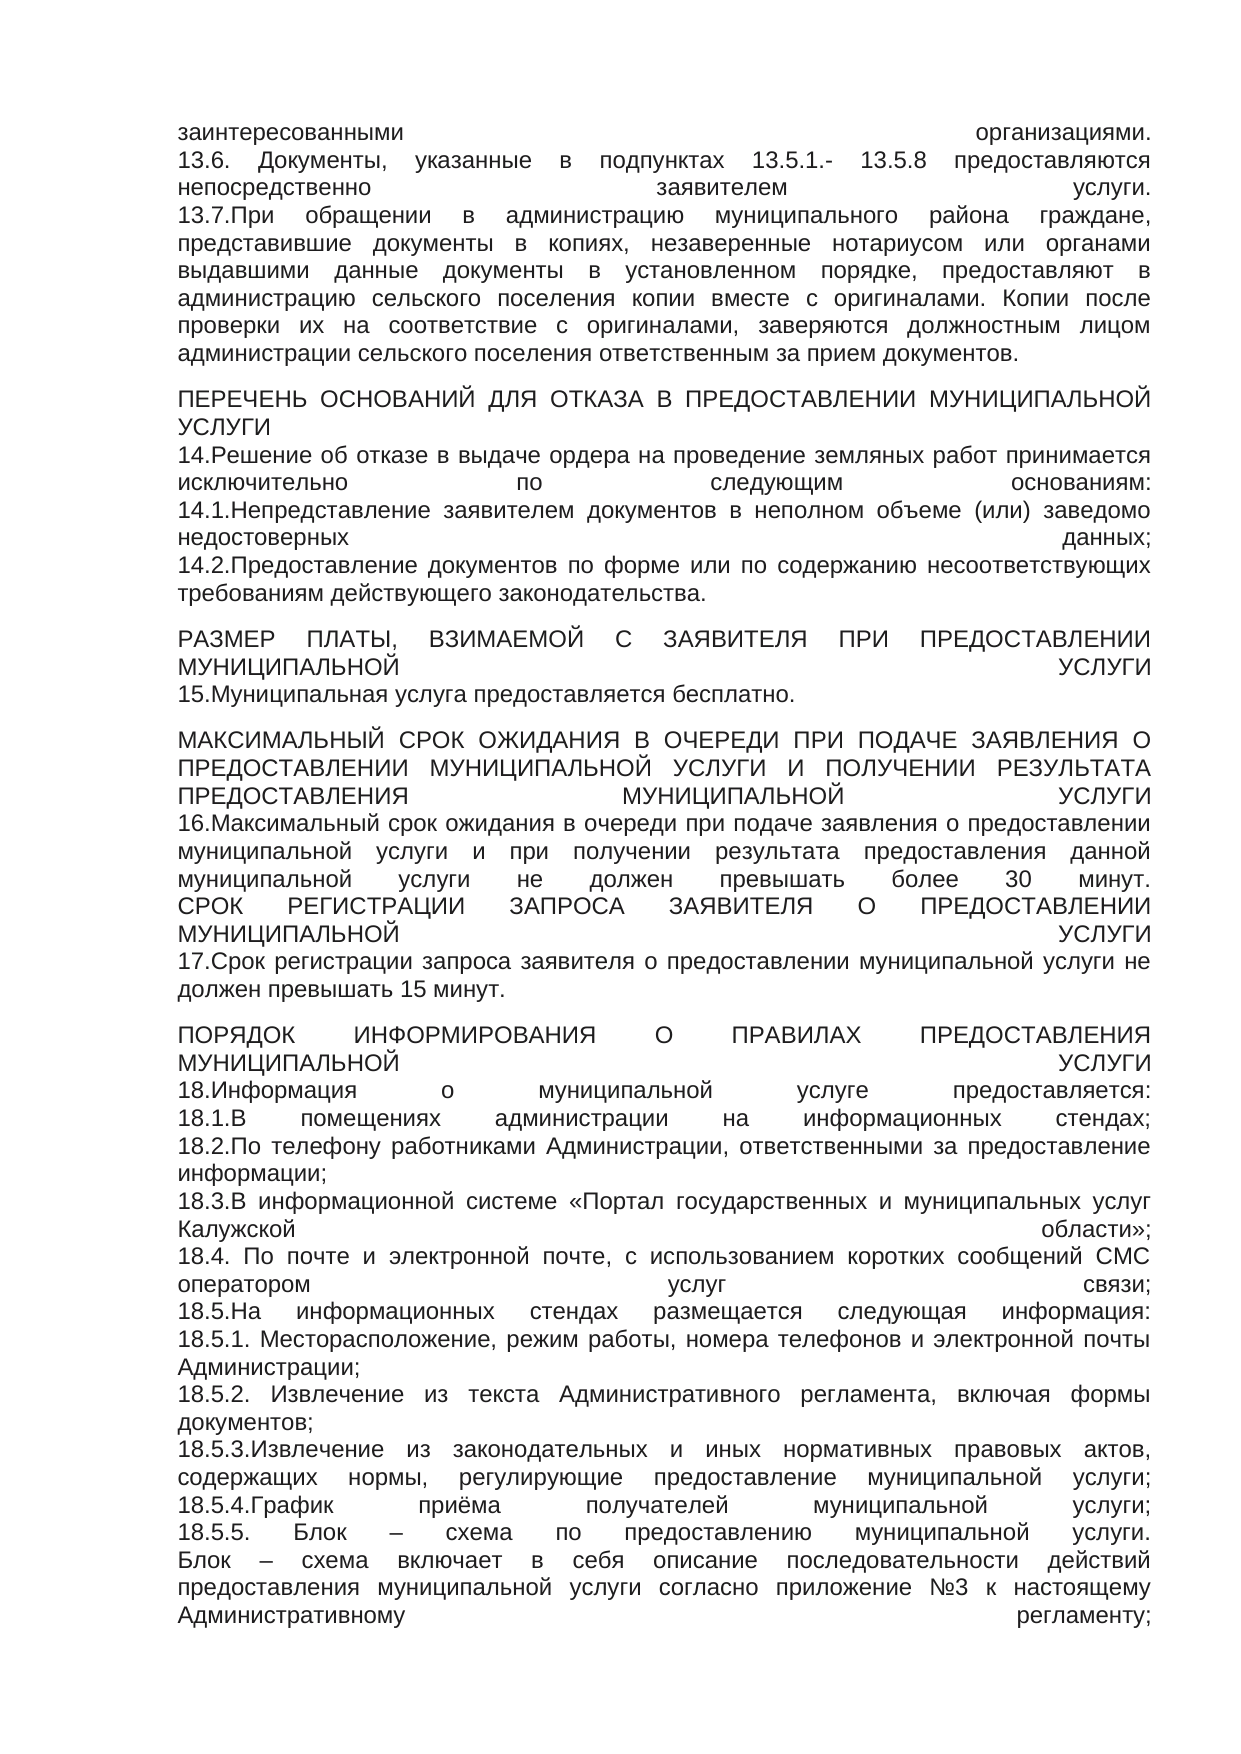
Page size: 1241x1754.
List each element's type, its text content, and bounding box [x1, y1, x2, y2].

text МАКСИМАЛЬНЫЙ СРОК ОЖИДАНИЯ В ОЧЕРЕДИ ПРИ ПОДАЧЕ ЗАЯВЛЕНИЯ О ПРЕДОСТАВЛЕНИИ МУНИЦИПАЛЬНОЙ УСЛУГИ И ПОЛУЧЕНИИ РЕЗУЛЬТАТА ПРЕДОСТАВЛЕНИЯ МУНИЦИПАЛЬНОЙ УСЛУГИ 16.Максимальный срок ожидания в очереди при подаче заявления о предоставлении муниципальной услуги и при получении результата предоставления данной муниципальной услуги не должен превышать более 30 минут. СРОК РЕГИСТРАЦИИ ЗАПРОСА ЗАЯВИТЕЛЯ О ПРЕДОСТАВЛЕНИИ МУНИЦИПАЛЬНОЙ УСЛУГИ 17.Срок регистрации запроса заявителя о предоставлении муниципальной услуги не должен превышать 15 минут. [177, 726, 1152, 1002]
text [177, 1021, 1152, 1628]
text РАЗМЕР ПЛАТЫ, ВЗИМАЕМОЙ С ЗАЯВИТЕЛЯ ПРИ ПРЕДОСТАВЛЕНИИ МУНИЦИПАЛЬНОЙ УСЛУГИ 15.Муниципальная услуга предоставляется бесплатно. [177, 625, 1152, 708]
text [177, 118, 1152, 367]
text ПЕРЕЧЕНЬ ОСНОВАНИЙ ДЛЯ ОТКАЗА В ПРЕДОСТАВЛЕНИИ МУНИЦИПАЛЬНОЙ УСЛУГИ 14.Решение об отказе в выдаче ордера на проведение земляных работ принимается исключительно по следующим основаниям: 14.1.Непредставление заявителем документов в неполном объеме (или) заведомо недостоверных данных; 14.2.Предоставление документов по форме или по содержанию несоответствующих требованиям действующего законодательства. [177, 385, 1152, 606]
